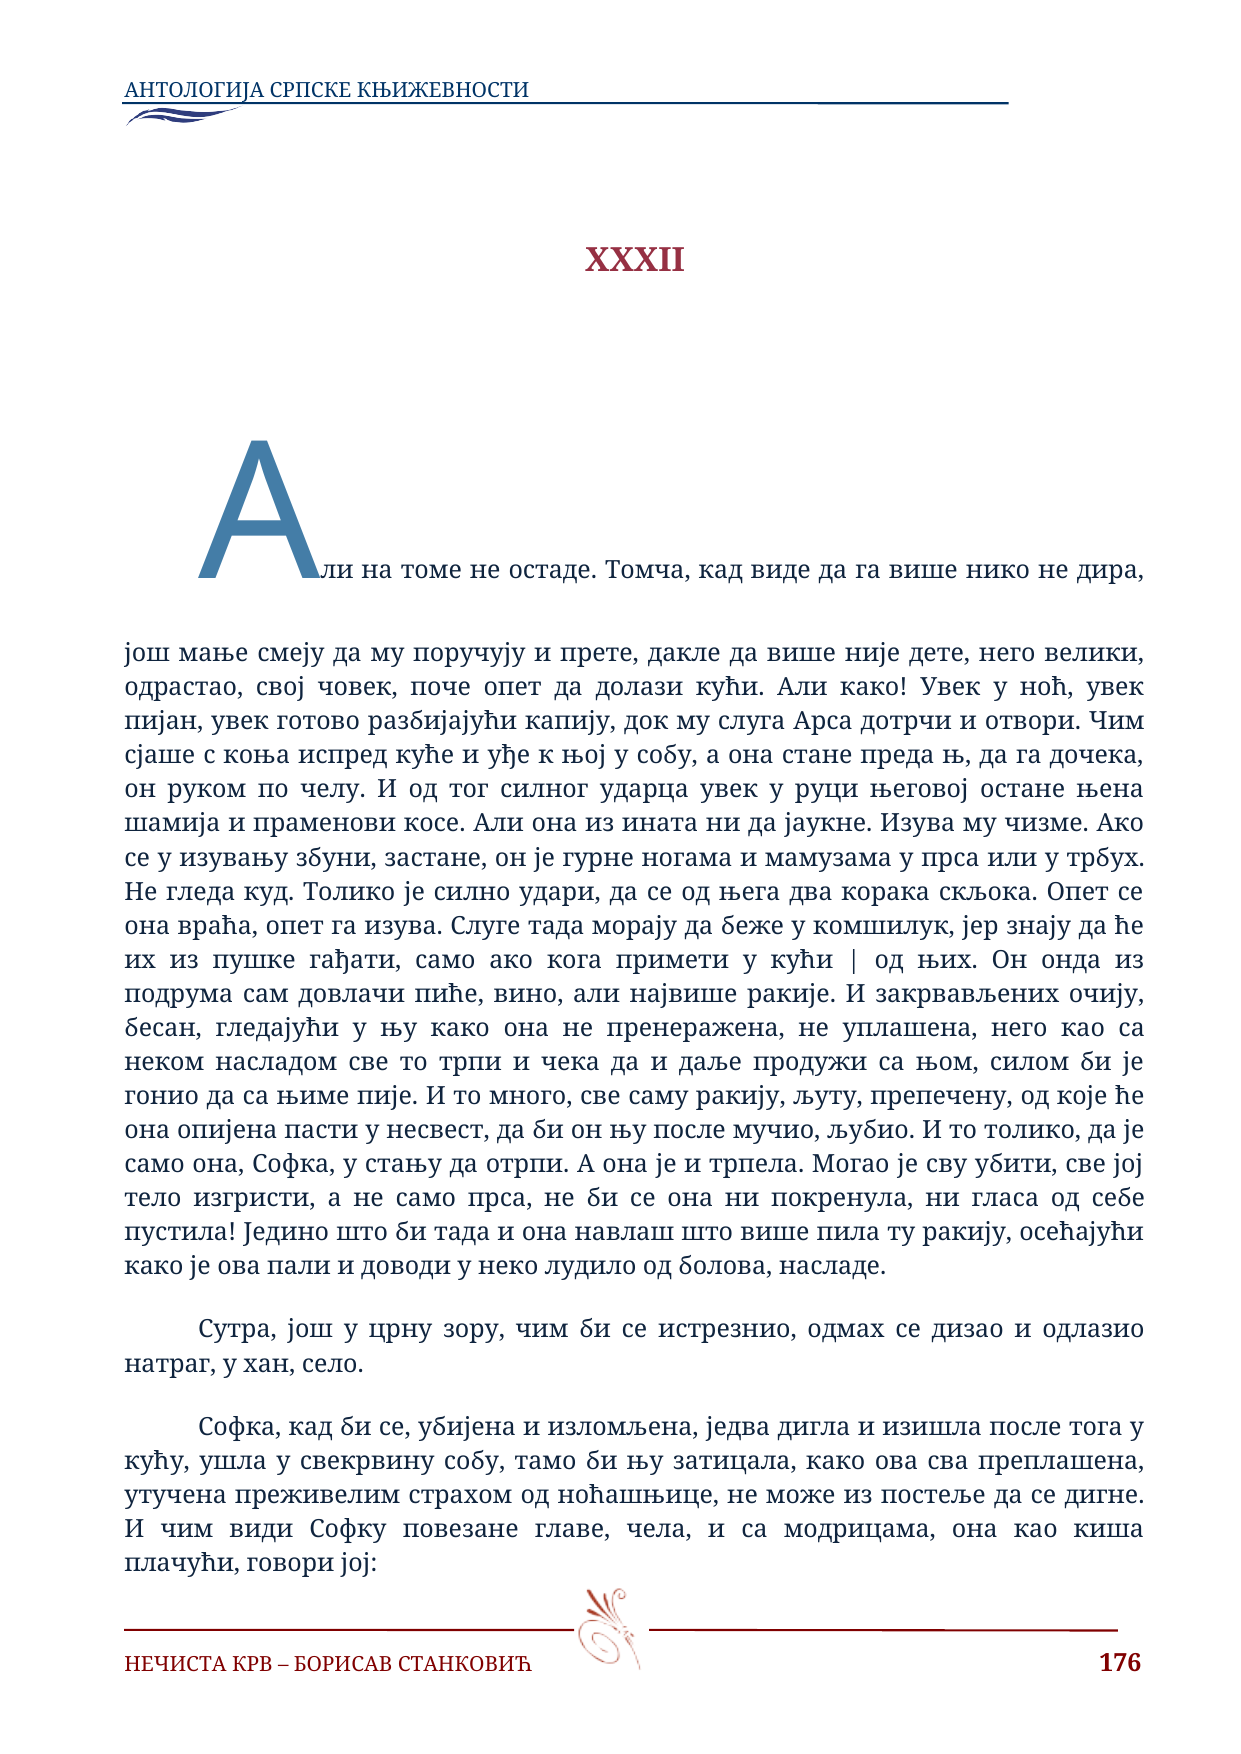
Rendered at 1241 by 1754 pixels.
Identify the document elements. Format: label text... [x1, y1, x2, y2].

text Али на томе не остаде. Томча, кад виде да га више нико не дира, још мање смеју да му поручују и прете, дакле да више није дете, него велики, одрастао, свој човек, поче опет да долази кући. Али како! Увек у ноћ, увек пијан, увек готово разбијајући капију, док му слуга Арса дотрчи и отвори. Чим сјаше с коња испред куће и уђе к њој у собу, а она стане преда њ, да га дочека, он руком по челу. И од тог силног ударца увек у руци његовој остане њена шамија и праменови косе. Али она из ината ни да јаукне. Изува му чизме. Ако се у изувању збуни, застане, он је гурне ногама и мамузама у прса или у трбух. Не гледа куд. Толико је силно удари, да се од њега два корака скљока. Опет се она враћа, опет га изува. Слуге тада морају да беже у комшилук, јер знају да ће их из пушке гађати, само ако кога примети у кући | од њих. Он онда из подрума сам довлачи пиће, вино, али највише ракије. И закрвављених очију, бесан, гледајући у њу како она не пренеражена, не уплашена, него као са неком насладом све то трпи и чека да и даље продужи са њом, силом би је гонио да са њиме пије. И то много, све саму ракију, љуту, препечену, од које ће она опијена пасти у несвест, да би он њу после мучио, љубио. И то толико, да је само она, Софка, у стању да отрпи. А она је и трпела. Могао је сву убити, све јој тело изгристи, а не само прса, не би се она ни покренула, ни гласа од себе пустила! Једино што би тада и она навлаш што више пила ту ракију, осећајући како је ова пали и доводи у неко лудило од болова, насладе. [124, 374, 1146, 1282]
text Софка, кад би се, убијена и изломљена, једва дигла и изишла после тога у кућу, ушла у свекрвину собу, тамо би њу затицала, како ова сва преплашена, утучена преживелим страхом од ноћашњице, не може из постеље да се дигне. И чим види Софку повезане главе, чела, и са модрицама, она као киша плачући, говори јој: [124, 1408, 1146, 1579]
text Сутра, још у црну зору, чим би се истрезнио, одмах се дизао и одлазио натраг, у хан, село. [124, 1311, 1146, 1379]
text XXXII [124, 236, 1146, 281]
